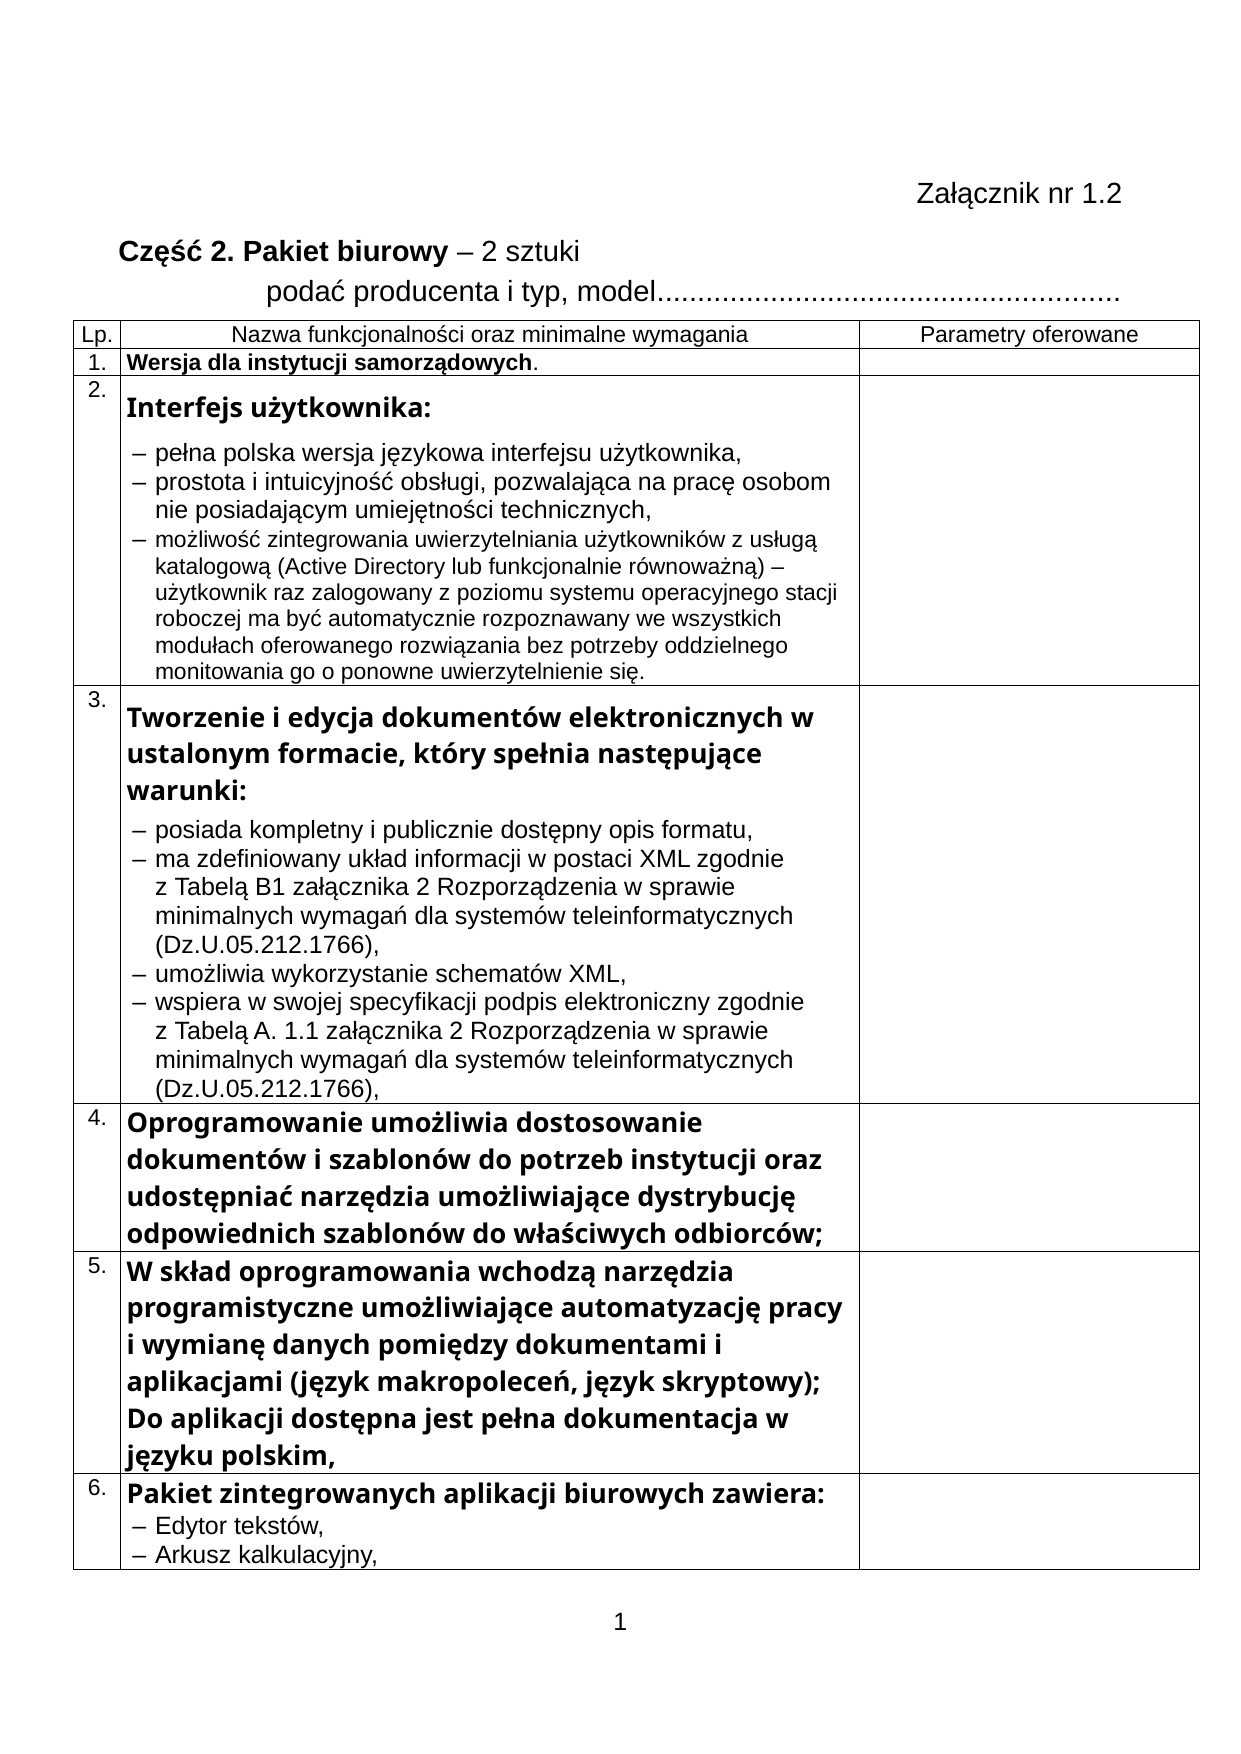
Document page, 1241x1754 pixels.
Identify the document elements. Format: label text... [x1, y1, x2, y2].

table_cell 4. [74, 1104, 120, 1251]
table_cell [860, 376, 1199, 684]
table_cell [860, 1104, 1199, 1251]
table_header Parametry oferowane [860, 321, 1199, 347]
table_cell W skład oprogramowania wchodzą narzędzia programistyczne umożliwiające automatyzację pracy i wymianę danych pomiędzy dokumentami i aplikacjami (język makropoleceń, język skryptowy); Do aplikacji dostępna jest pełna dokumentacja w języku polskim, [121, 1252, 859, 1473]
table_cell [860, 1474, 1199, 1569]
table_cell Wersja dla instytucji samorządowych. [121, 349, 859, 375]
table_cell [860, 1252, 1199, 1473]
table_cell [860, 686, 1199, 1102]
table_cell 2. [74, 376, 120, 684]
table_cell Tworzenie i edycja dokumentów elektronicznych w ustalonym formacie, który spełnia następujące warunki: posiada kompletny i publicznie dostępny opis formatu, ma zdefiniowany układ informacji w postaci XML zgodnie z Tabelą B1 załącznika 2 Rozporządzenia w sprawie minimalnych wymagań dla systemów teleinformatycznych (Dz.U.05.212.1766), umożliwia wykorzystanie schematów XML, wspiera w swojej specyfikacji podpis elektroniczny zgodnie z Tabelą A. 1.1 załącznika 2 Rozporządzenia w sprawie minimalnych wymagań dla systemów teleinformatycznych (Dz.U.05.212.1766), [121, 686, 859, 1102]
table_header Nazwa funkcjonalności oraz minimalne wymagania [121, 321, 859, 347]
text podać producenta i typ, model [266, 274, 1122, 307]
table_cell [121, 1474, 859, 1569]
table_cell [860, 349, 1199, 375]
text Załącznik nr 1.2 [118, 176, 1122, 209]
table_cell 5. [74, 1252, 120, 1473]
table_cell 6. [74, 1474, 120, 1569]
subtitle Część 2. Pakiet biurowy – 2 sztuki [118, 234, 1122, 268]
table_header Lp. [74, 321, 120, 347]
table_cell 1. [74, 349, 120, 375]
table_cell 3. [74, 686, 120, 1102]
table_cell Oprogramowanie umożliwia dostosowanie dokumentów i szablonów do potrzeb instytucji oraz udostępniać narzędzia umożliwiające dystrybucję odpowiednich szablonów do właściwych odbiorców; [121, 1104, 859, 1251]
table_cell Interfejs użytkownika: pełna polska wersja językowa interfejsu użytkownika, prostota i intuicyjność obsługi, pozwalająca na pracę osobom nie posiadającym umiejętności technicznych, możliwość zintegrowania uwierzytelniania użytkowników z usługą katalogową (Active Directory lub funkcjonalnie równoważną) – użytkownik raz zalogowany z poziomu systemu operacyjnego stacji roboczej ma być automatycznie rozpoznawany we wszystkich modułach oferowanego rozwiązania bez potrzeby oddzielnego monitowania go o ponowne uwierzytelnienie się. [121, 376, 859, 684]
